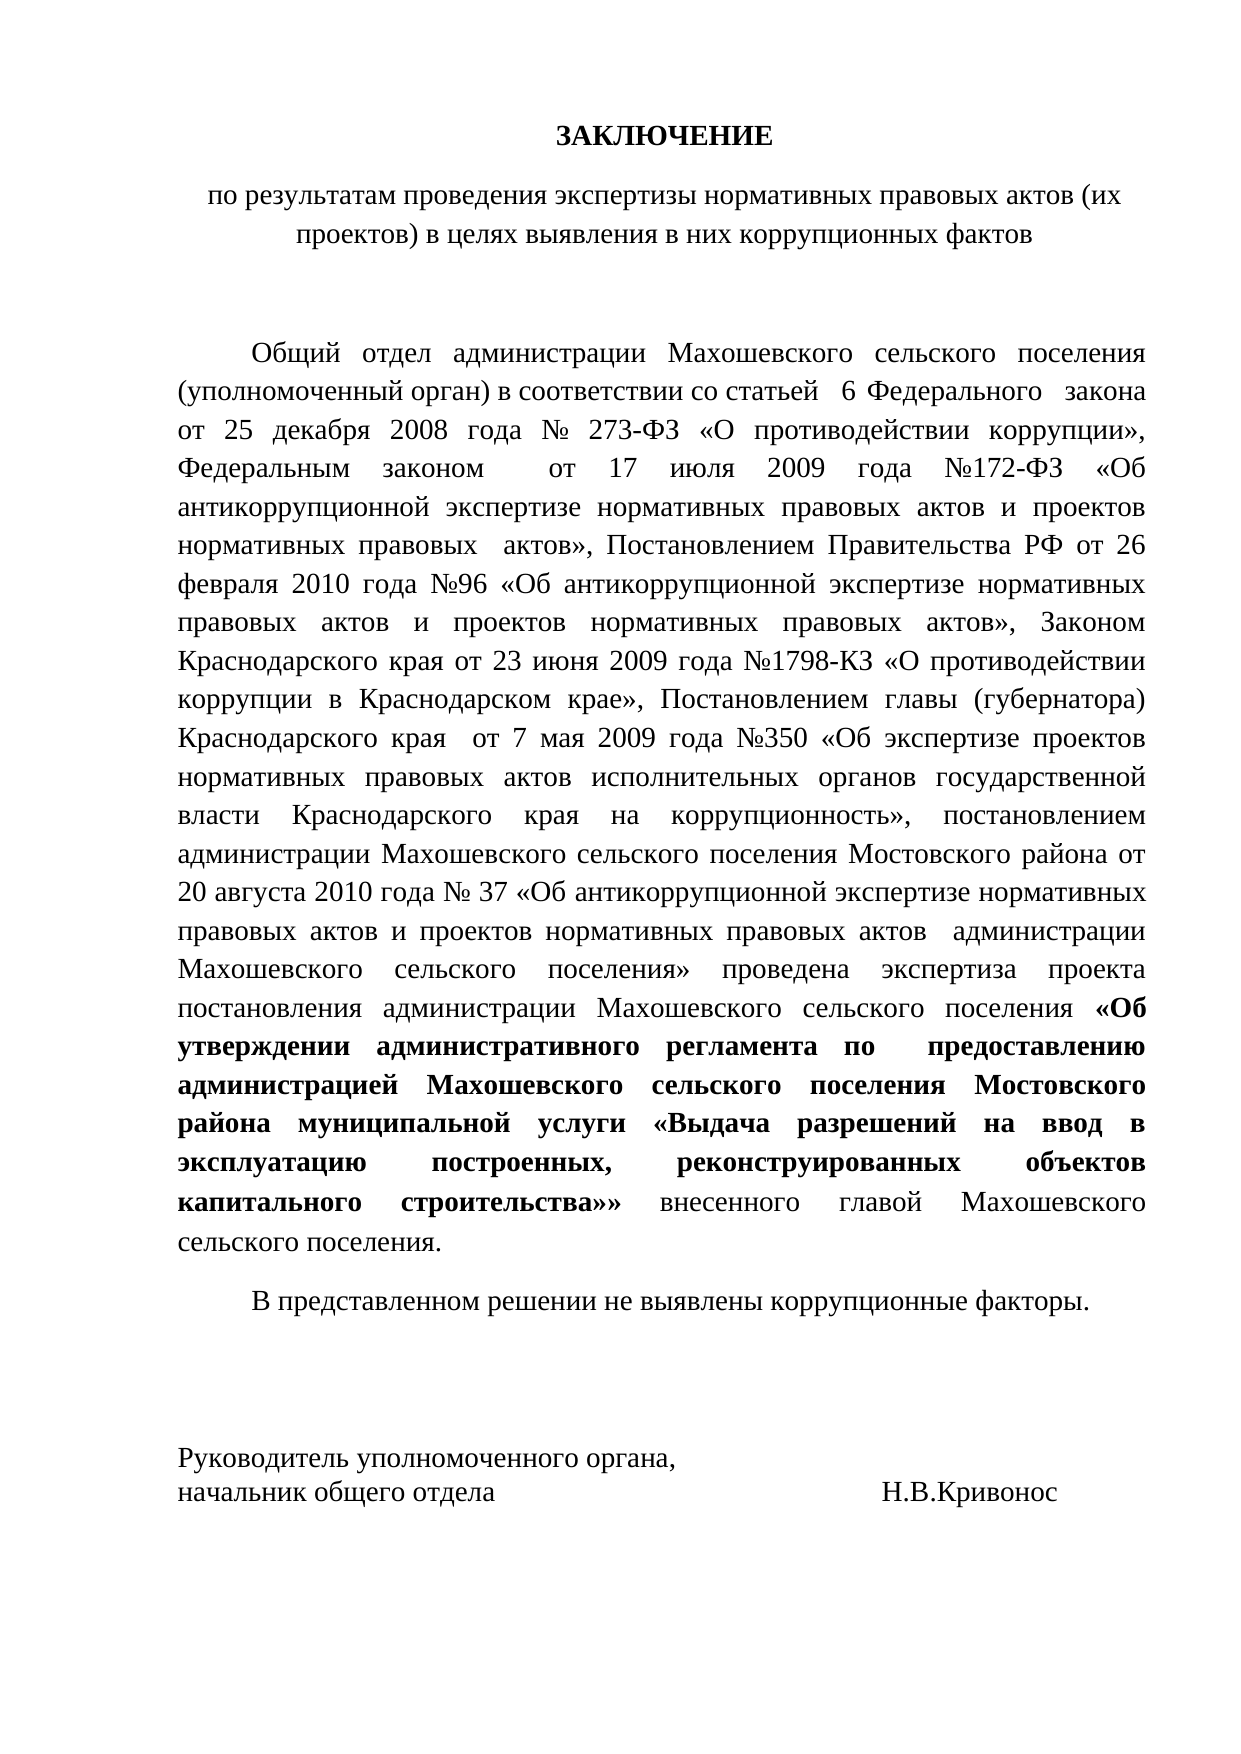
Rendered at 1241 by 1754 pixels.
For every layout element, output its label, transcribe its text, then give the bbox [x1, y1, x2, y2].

text Руководитель уполномоченного органа, [177, 1440, 1152, 1474]
text по результатам проведения экспертизы нормативных правовых актов (их проектов) в целях выявления в них коррупционных фактов [177, 177, 1152, 249]
text ЗАКЛЮЧЕНИЕ [177, 118, 1152, 152]
text начальник общего отдела Н.В.Кривонос [177, 1474, 1152, 1507]
text Общий отдел администрации Махошевского сельского поселения (уполномоченный орган) в соответствии со статьей 6 Федерального закона от 25 декабря 2008 года № 273-ФЗ «О противодействии коррупции», Федеральным законом от 17 июля 2009 года №172-ФЗ «Об антикоррупционной экспертизе нормативных правовых актов и проектов нормативных правовых актов», Постановлением Правительства РФ от 26 февраля 2010 года №96 «Об антикоррупционной экспертизе нормативных правовых актов и проектов нормативных правовых актов», Законом Краснодарского края от 23 июня 2009 года №1798-КЗ «О противодействии коррупции в Краснодарском крае», Постановлением главы (губернатора) Краснодарского края от 7 мая 2009 года №350 «Об экспертизе проектов нормативных правовых актов исполнительных органов государственной власти Краснодарского края на коррупционность», постановлением администрации Махошевского сельского поселения Мостовского района от 20 августа 2010 года № 37 «Об антикоррупционной экспертизе нормативных правовых актов и проектов нормативных правовых актов администрации Махошевского сельского поселения» проведена экспертиза проекта постановления администрации Махошевского сельского поселения «Об утверждении административного регламента по предоставлению администрацией Махошевского сельского поселения Мостовского района муниципальной услуги «Выдача разрешений на ввод в эксплуатацию построенных, реконструированных объектов капитального строительства»» внесенного главой Махошевского сельского поселения. [177, 335, 1146, 1257]
text В представленном решении не выявлены коррупционные факторы. [177, 1283, 1152, 1317]
